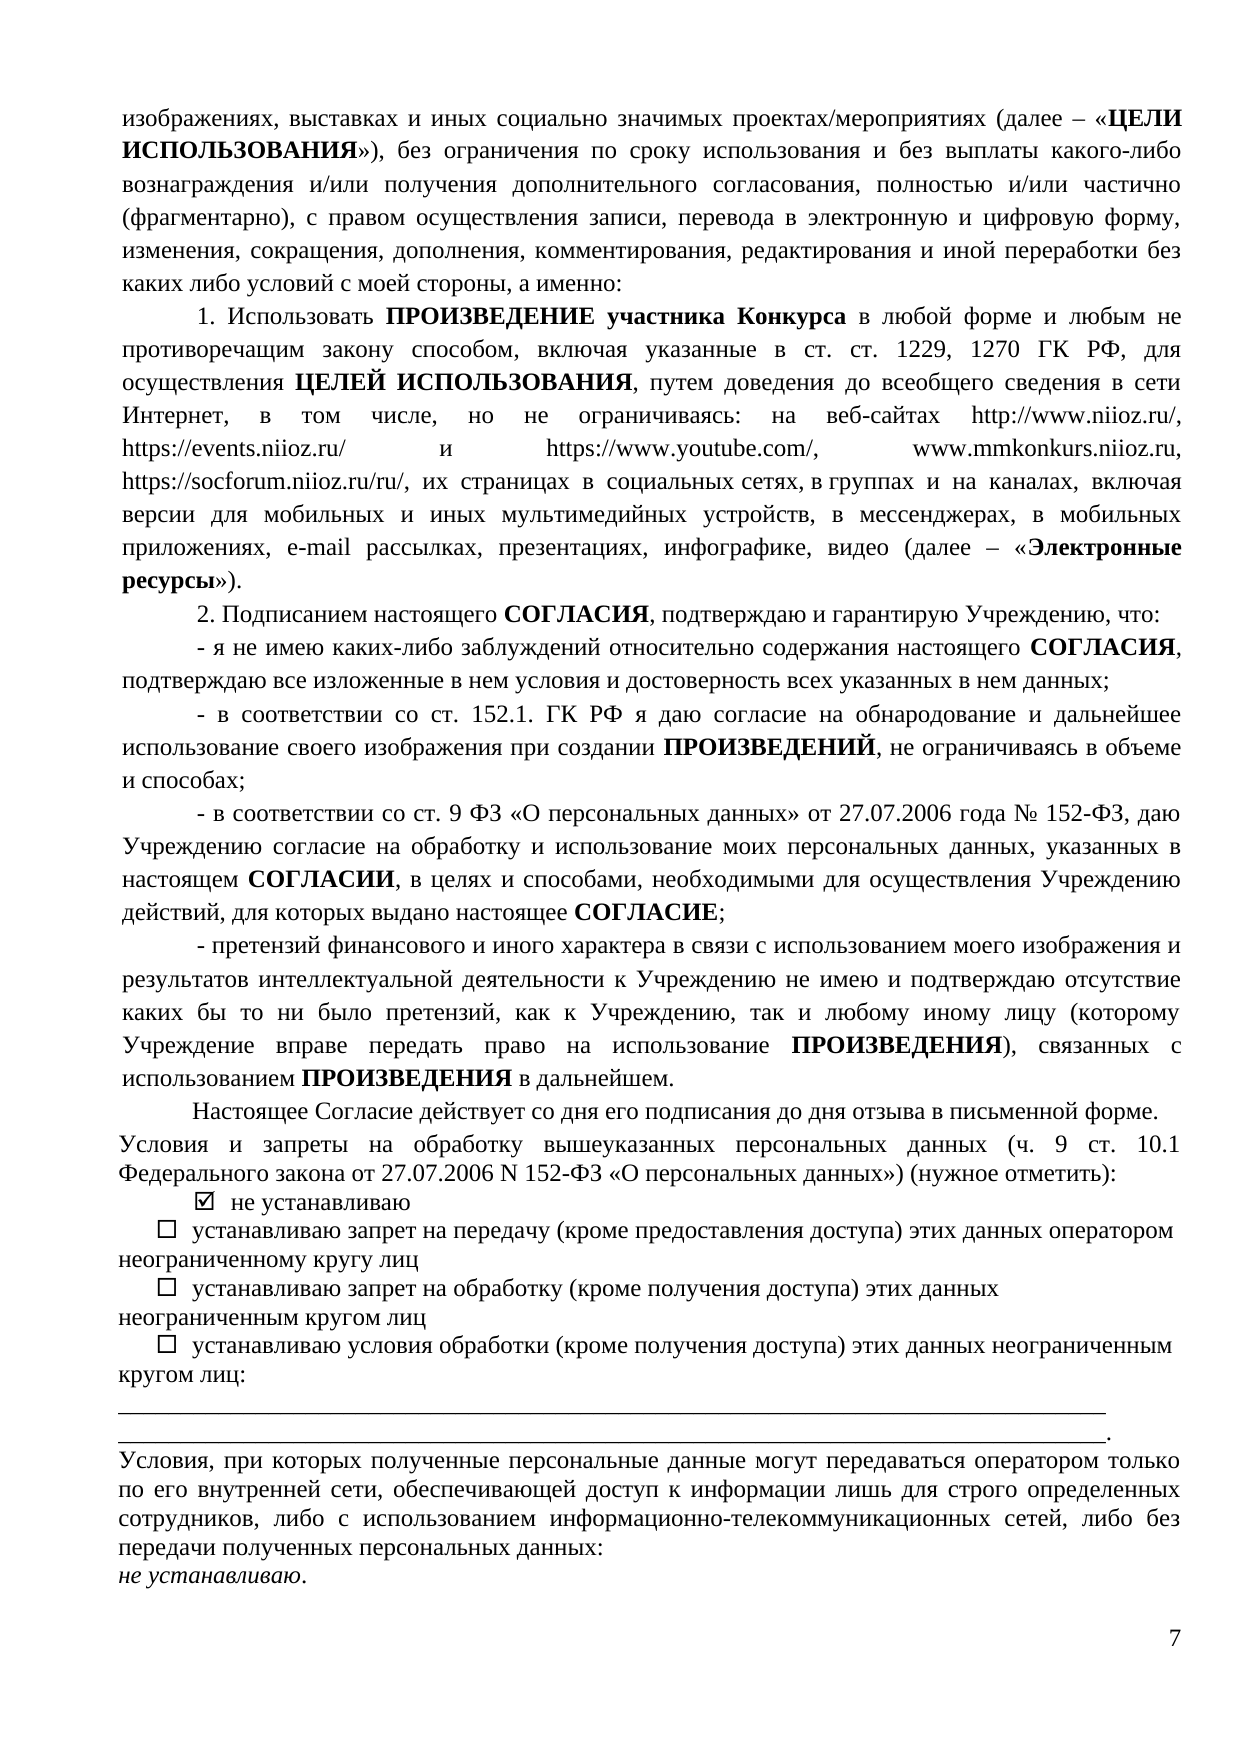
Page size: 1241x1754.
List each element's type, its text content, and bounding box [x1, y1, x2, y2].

text - я не имею каких-либо заблуждений относительно содержания настоящего СОГЛАСИЯ, подтверждаю все изложенные в нем условия и достоверность всех указанных в нем данных; [122, 632, 1182, 694]
text Условия, при которых полученные персональные данные могут передаваться оператором только по его внутренней сети, обеспечивающей доступ к информации лишь для строго определенных сотрудников, либо с использованием информационно-телекоммуникационных сетей, либо без передачи полученных персональных данных: [118, 1445, 1181, 1560]
text Условия и запреты на обработку вышеуказанных персональных данных (ч. 9 ст. 10.1 Федерального закона от 27.07.2006 N 152-ФЗ «О персональных данных») (нужное отметить): [118, 1129, 1181, 1187]
list устанавливаю запрет на обработку (кроме получения доступа) этих данных неограниченным кругом лиц [118, 1273, 1182, 1330]
text не устанавливаю. [118, 1560, 1181, 1589]
text - претензий финансового и иного характера в связи с использованием моего изображения и результатов интеллектуальной деятельности к Учреждению не имею и подтверждаю отсутствие каких бы то ни было претензий, как к Учреждению, так и любому иному лицу (которому Учреждение вправе передать право на использование ПРОИЗВЕДЕНИЯ), связанных с использованием ПРОИЗВЕДЕНИЯ в дальнейшем. [122, 931, 1182, 1091]
text - в соответствии со ст. 9 ФЗ «О персональных данных» от 27.07.2006 года № 152-ФЗ, даю Учреждению согласие на обработку и использование моих персональных данных, указанных в настоящем СОГЛАСИИ, в целях и способами, необходимыми для осуществления Учреждению действий, для которых выдано настоящее СОГЛАСИЕ; [122, 798, 1182, 926]
text 1. Использовать ПРОИЗВЕДЕНИЕ участника Конкурса в любой форме и любым не противоречащим закону способом, включая указанные в ст. ст. 1229, 1270 ГК РФ, для осуществления ЦЕЛЕЙ ИСПОЛЬЗОВАНИЯ, путем доведения до всеобщего сведения в сети Интернет, в том числе, но не ограничиваясь: на веб-сайтах http://www.niioz.ru/, https://events.niioz.ru/ и https://www.youtube.com/, www.mmkonkurs.niioz.ru, https://socforum.niioz.ru/ru/, их страницах в социальных сетях, в группах и на каналах, включая версии для мобильных и иных мультимедийных устройств, в мессенджерах, в мобильных приложениях, e-mail рассылках, презентациях, инфографике, видео (далее – «Электронные ресурсы»). [122, 301, 1182, 594]
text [122, 103, 1182, 296]
list не устанавливаю [193, 1187, 1181, 1215]
text - в соответствии со ст. 152.1. ГК РФ я даю согласие на обнародование и дальнейшее использование своего изображения при создании ПРОИЗВЕДЕНИЙ, не ограничиваясь в объеме и способах; [122, 699, 1182, 793]
text Настоящее Согласие действует со дня его подписания до дня отзыва в письменной форме. [122, 1096, 1181, 1125]
text 2. Подписанием настоящего СОГЛАСИЯ, подтверждаю и гарантирую Учреждению, что: [122, 599, 1182, 627]
list устанавливаю условия обработки (кроме получения доступа) этих данных неограниченным кругом лиц: _______________________________________________________________________________ _______________________________________________________________________________. [118, 1330, 1182, 1445]
list устанавливаю запрет на передачу (кроме предоставления доступа) этих данных оператором неограниченному кругу лиц [118, 1215, 1182, 1273]
